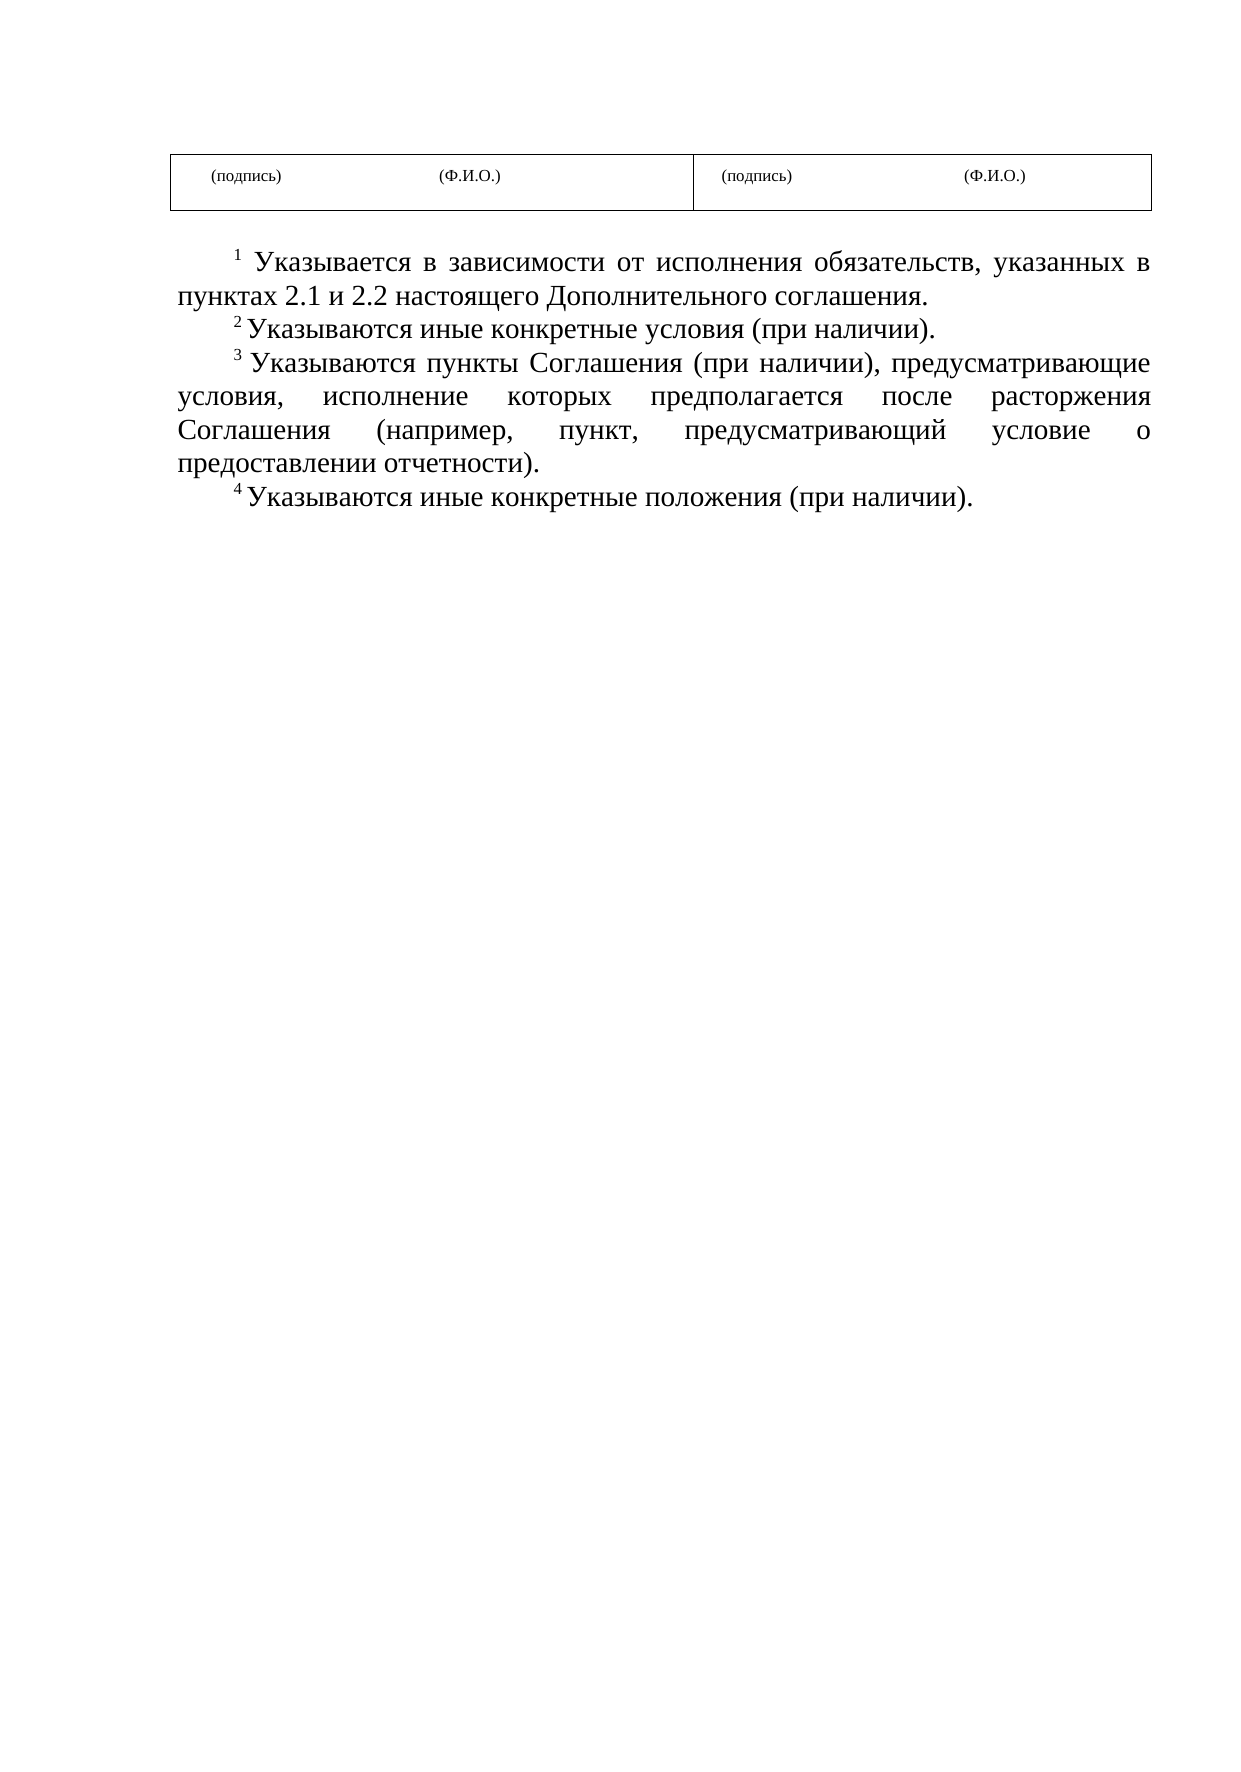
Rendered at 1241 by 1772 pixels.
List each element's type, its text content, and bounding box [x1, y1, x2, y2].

text 2 Указываются иные конкретные условия (при наличии). [177, 311, 1152, 345]
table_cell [171, 155, 693, 210]
text 3 Указываются пункты Соглашения (при наличии), предусматривающие условия, исполнение которых предполагается после расторжения Соглашения (например, пункт, предусматривающий условие о предоставлении отчетности). [177, 345, 1152, 479]
text 1 Указывается в зависимости от исполнения обязательств, указанных в пунктах 2.1 и 2.2 настоящего Дополнительного соглашения. [177, 244, 1152, 311]
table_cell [694, 155, 1151, 210]
text 4 Указываются иные конкретные положения (при наличии). [177, 479, 1152, 513]
